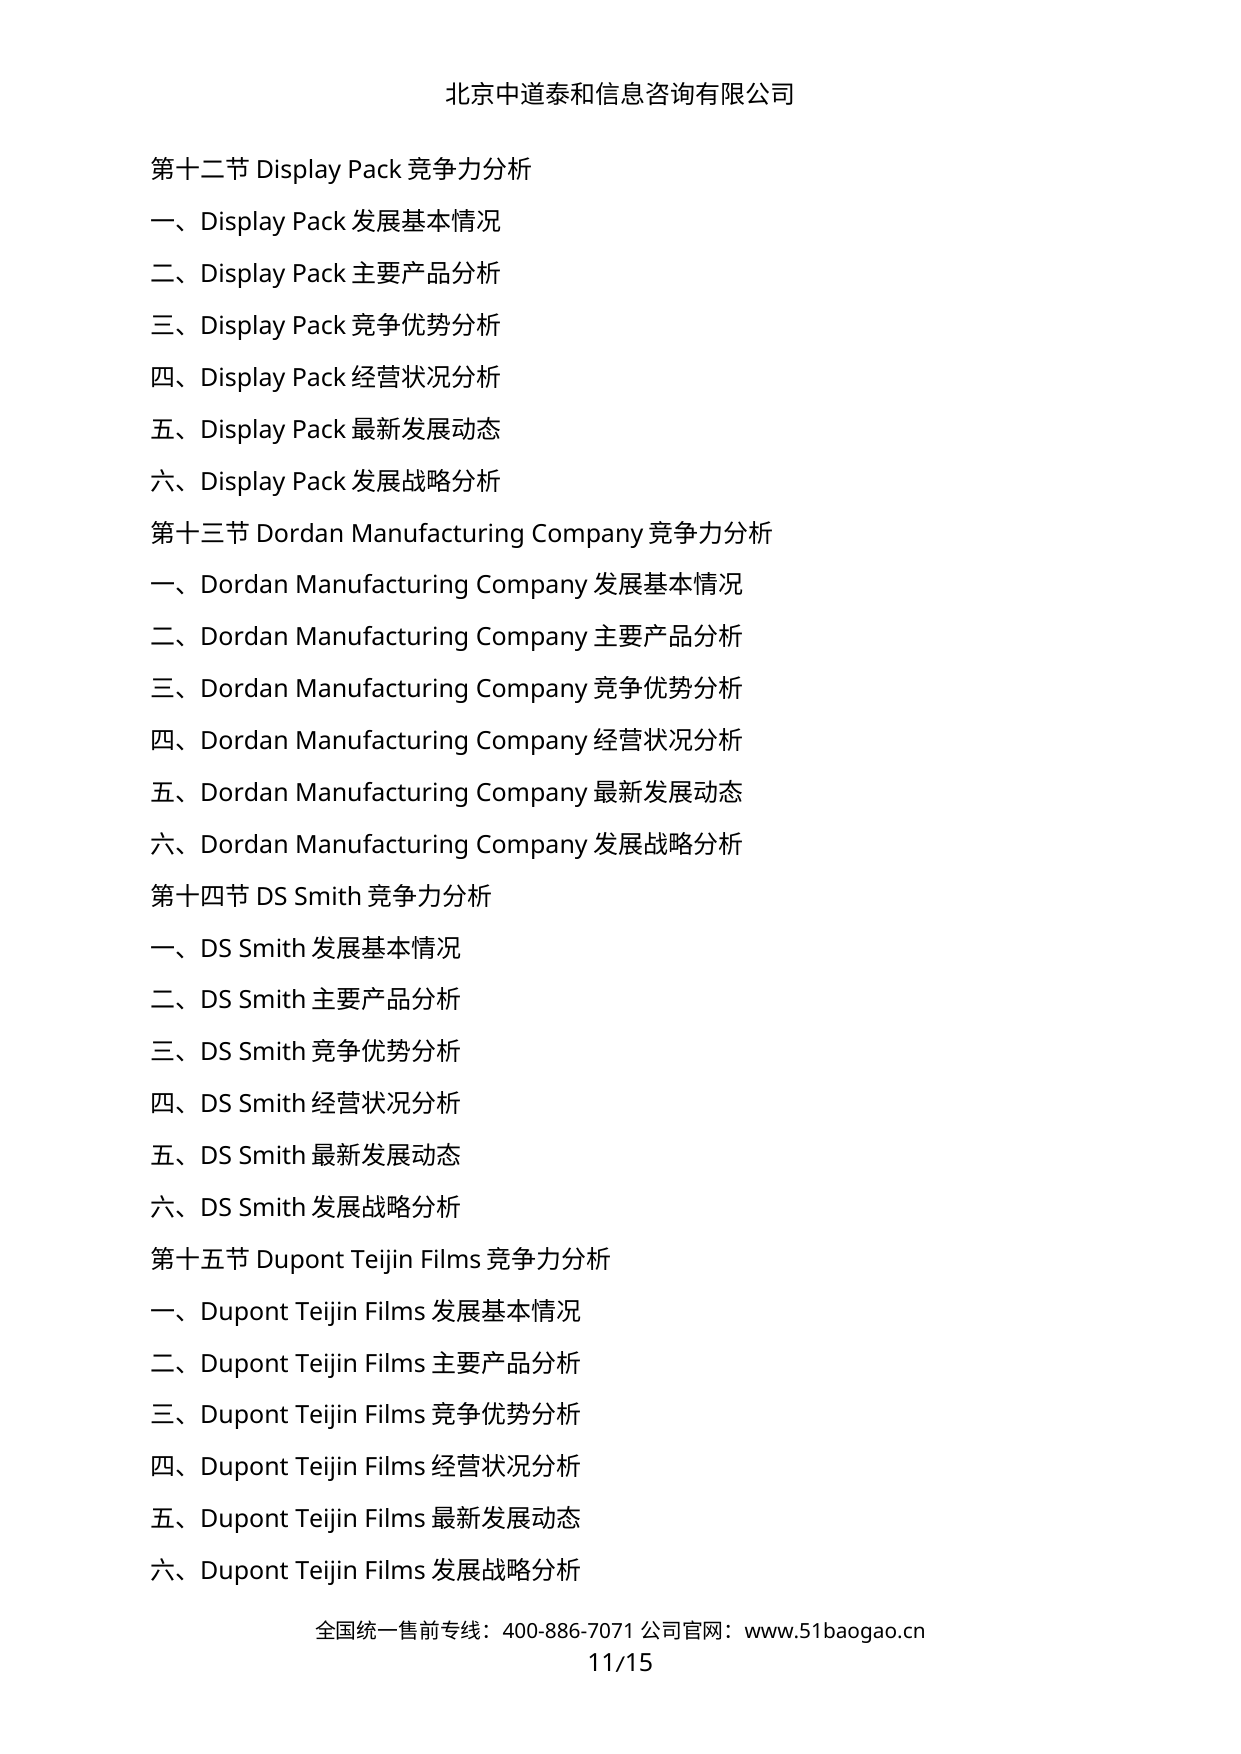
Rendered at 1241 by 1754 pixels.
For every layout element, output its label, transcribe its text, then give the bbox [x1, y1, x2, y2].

text 三、Dordan Manufacturing Company竞争优势分析 [150, 669, 1090, 705]
text 五、Dordan Manufacturing Company最新发展动态 [150, 772, 1090, 809]
text 三、Dupont Teijin Films竞争优势分析 [150, 1395, 1090, 1431]
text 第十五节 Dupont Teijin Films竞争力分析 [150, 1239, 1090, 1276]
text 六、DS Smith发展战略分析 [150, 1187, 1090, 1224]
text 四、Dordan Manufacturing Company经营状况分析 [150, 721, 1090, 757]
text 六、Display Pack发展战略分析 [150, 461, 1090, 497]
text 二、Dordan Manufacturing Company主要产品分析 [150, 617, 1090, 653]
text 一、Display Pack发展基本情况 [150, 202, 1090, 238]
text 六、Dupont Teijin Films发展战略分析 [150, 1551, 1090, 1587]
text 五、DS Smith最新发展动态 [150, 1136, 1090, 1172]
text 三、Display Pack竞争优势分析 [150, 306, 1090, 342]
text 二、DS Smith主要产品分析 [150, 980, 1090, 1016]
text 一、Dordan Manufacturing Company发展基本情况 [150, 565, 1090, 601]
text 五、Dupont Teijin Films最新发展动态 [150, 1499, 1090, 1535]
text 二、Display Pack主要产品分析 [150, 254, 1090, 290]
text 二、Dupont Teijin Films主要产品分析 [150, 1343, 1090, 1379]
text 第十三节 Dordan Manufacturing Company竞争力分析 [150, 513, 1090, 549]
text 一、Dupont Teijin Films发展基本情况 [150, 1291, 1090, 1327]
text 第十四节 DS Smith竞争力分析 [150, 876, 1090, 912]
text 四、DS Smith经营状况分析 [150, 1084, 1090, 1120]
text 一、DS Smith发展基本情况 [150, 928, 1090, 964]
text 五、Display Pack最新发展动态 [150, 409, 1090, 446]
text 六、Dordan Manufacturing Company发展战略分析 [150, 824, 1090, 861]
text 四、Display Pack经营状况分析 [150, 357, 1090, 394]
text 第十二节 Display Pack竞争力分析 [150, 150, 1090, 186]
text 三、DS Smith竞争优势分析 [150, 1032, 1090, 1068]
text 四、Dupont Teijin Films经营状况分析 [150, 1447, 1090, 1483]
